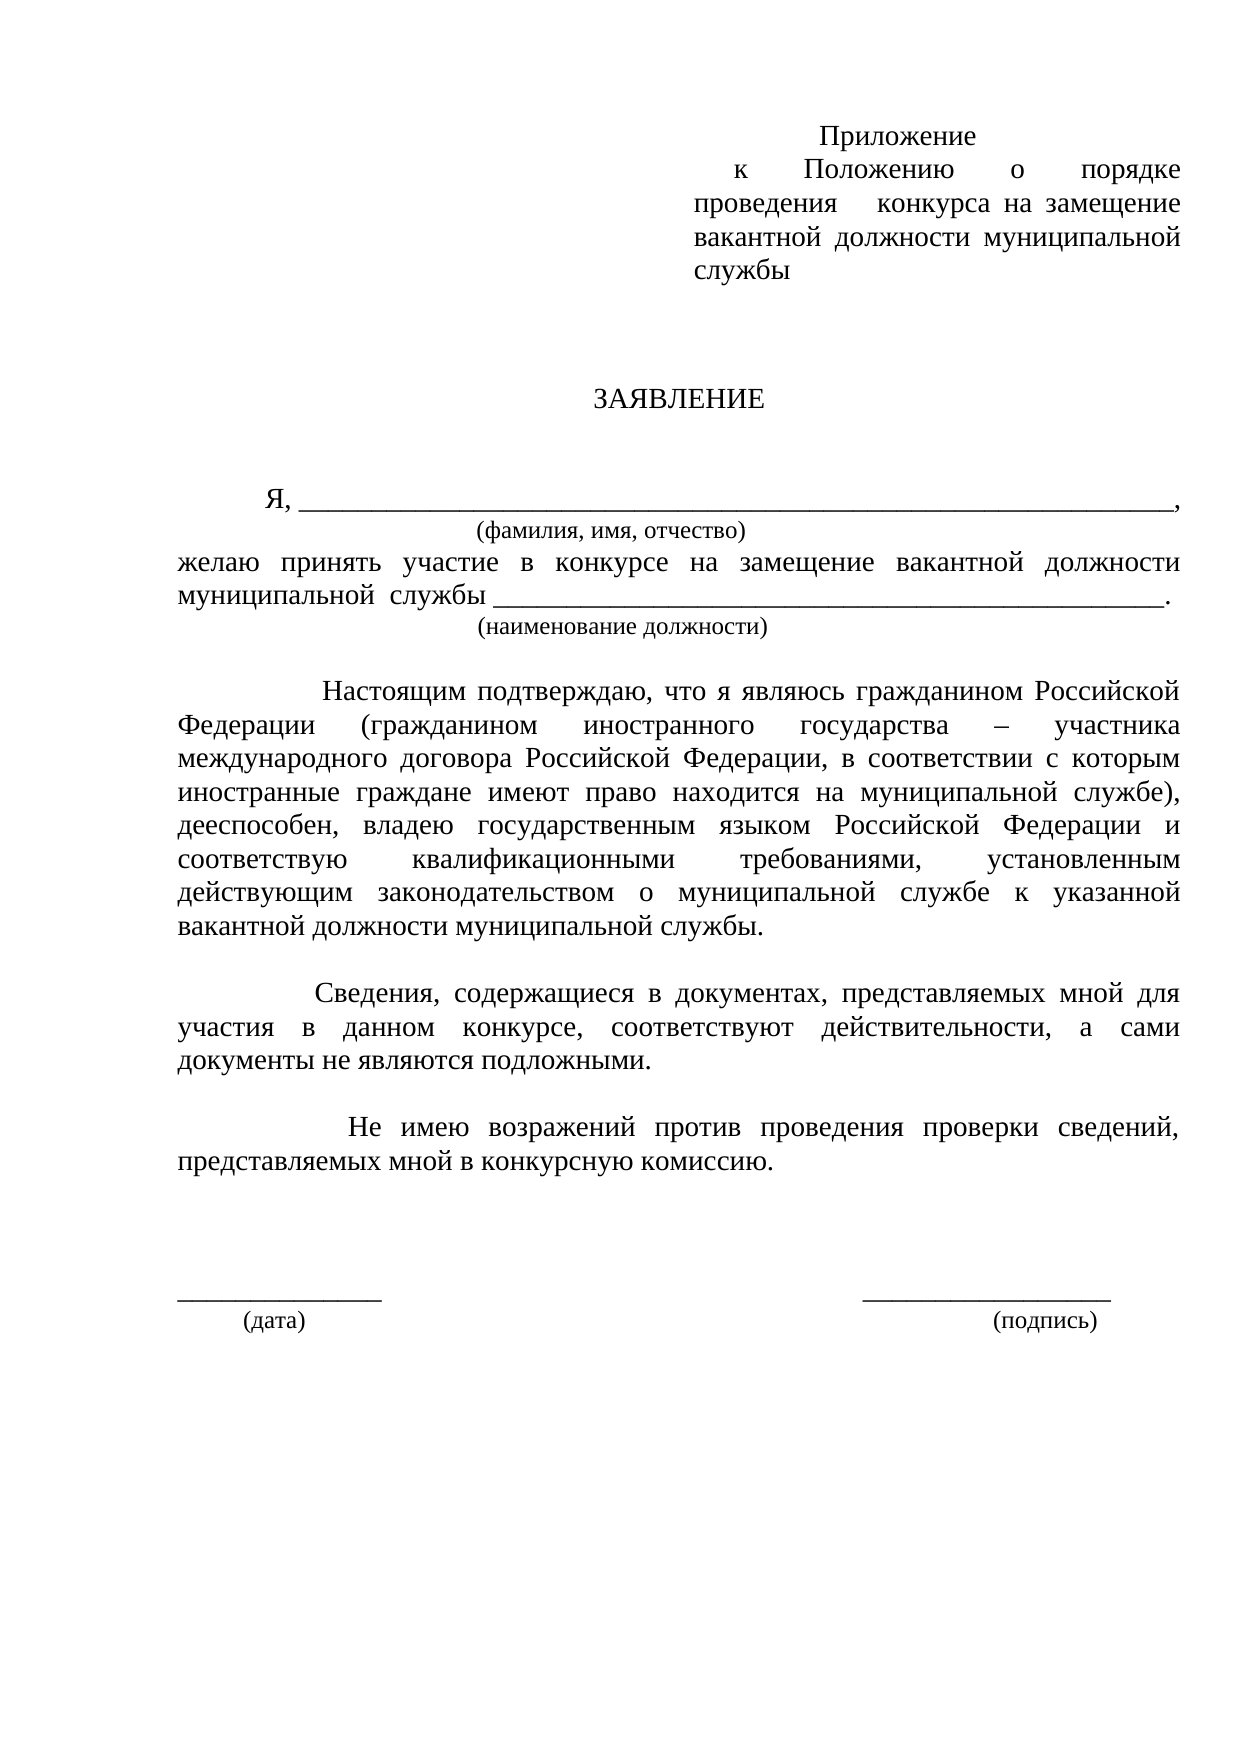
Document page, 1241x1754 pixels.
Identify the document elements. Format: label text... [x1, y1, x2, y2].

text ______________ _________________ [177, 1271, 1181, 1305]
text (дата) (подпись) [177, 1305, 1181, 1334]
text Приложение [177, 118, 1181, 152]
text Сведения, содержащиеся в документах, представляемых мной для участия в данном конкурсе, соответствуют действительности, а сами документы не являются подложными. [177, 975, 1181, 1076]
text Я, ____________________________________________________________, [177, 482, 1181, 515]
text желаю принять участие в конкурсе на замещение вакантной должности муниципальной службы ______________________________________________. [177, 544, 1181, 611]
text (наименование должности) [177, 611, 1181, 640]
text Настоящим подтверждаю, что я являюсь гражданином Российской Федерации (гражданином иностранного государства – участника международного договора Российской Федерации, в соответствии с которым иностранные граждане имеют право находится на муниципальной службе), дееспособен, владею государственным языком Российской Федерации и соответствую квалификационными требованиями, установленным действующим законодательством о муниципальной службе к указанной вакантной должности муниципальной службы. [177, 673, 1181, 942]
text ЗАЯВЛЕНИЕ [177, 381, 1181, 414]
text (фамилия, имя, отчество) [177, 515, 1181, 544]
text Не имею возражений против проведения проверки сведений, представляемых мной в конкурсную комиссию. [177, 1109, 1181, 1176]
text к Положению о порядке проведения конкурса на замещение вакантной должности муниципальной службы [693, 152, 1181, 286]
